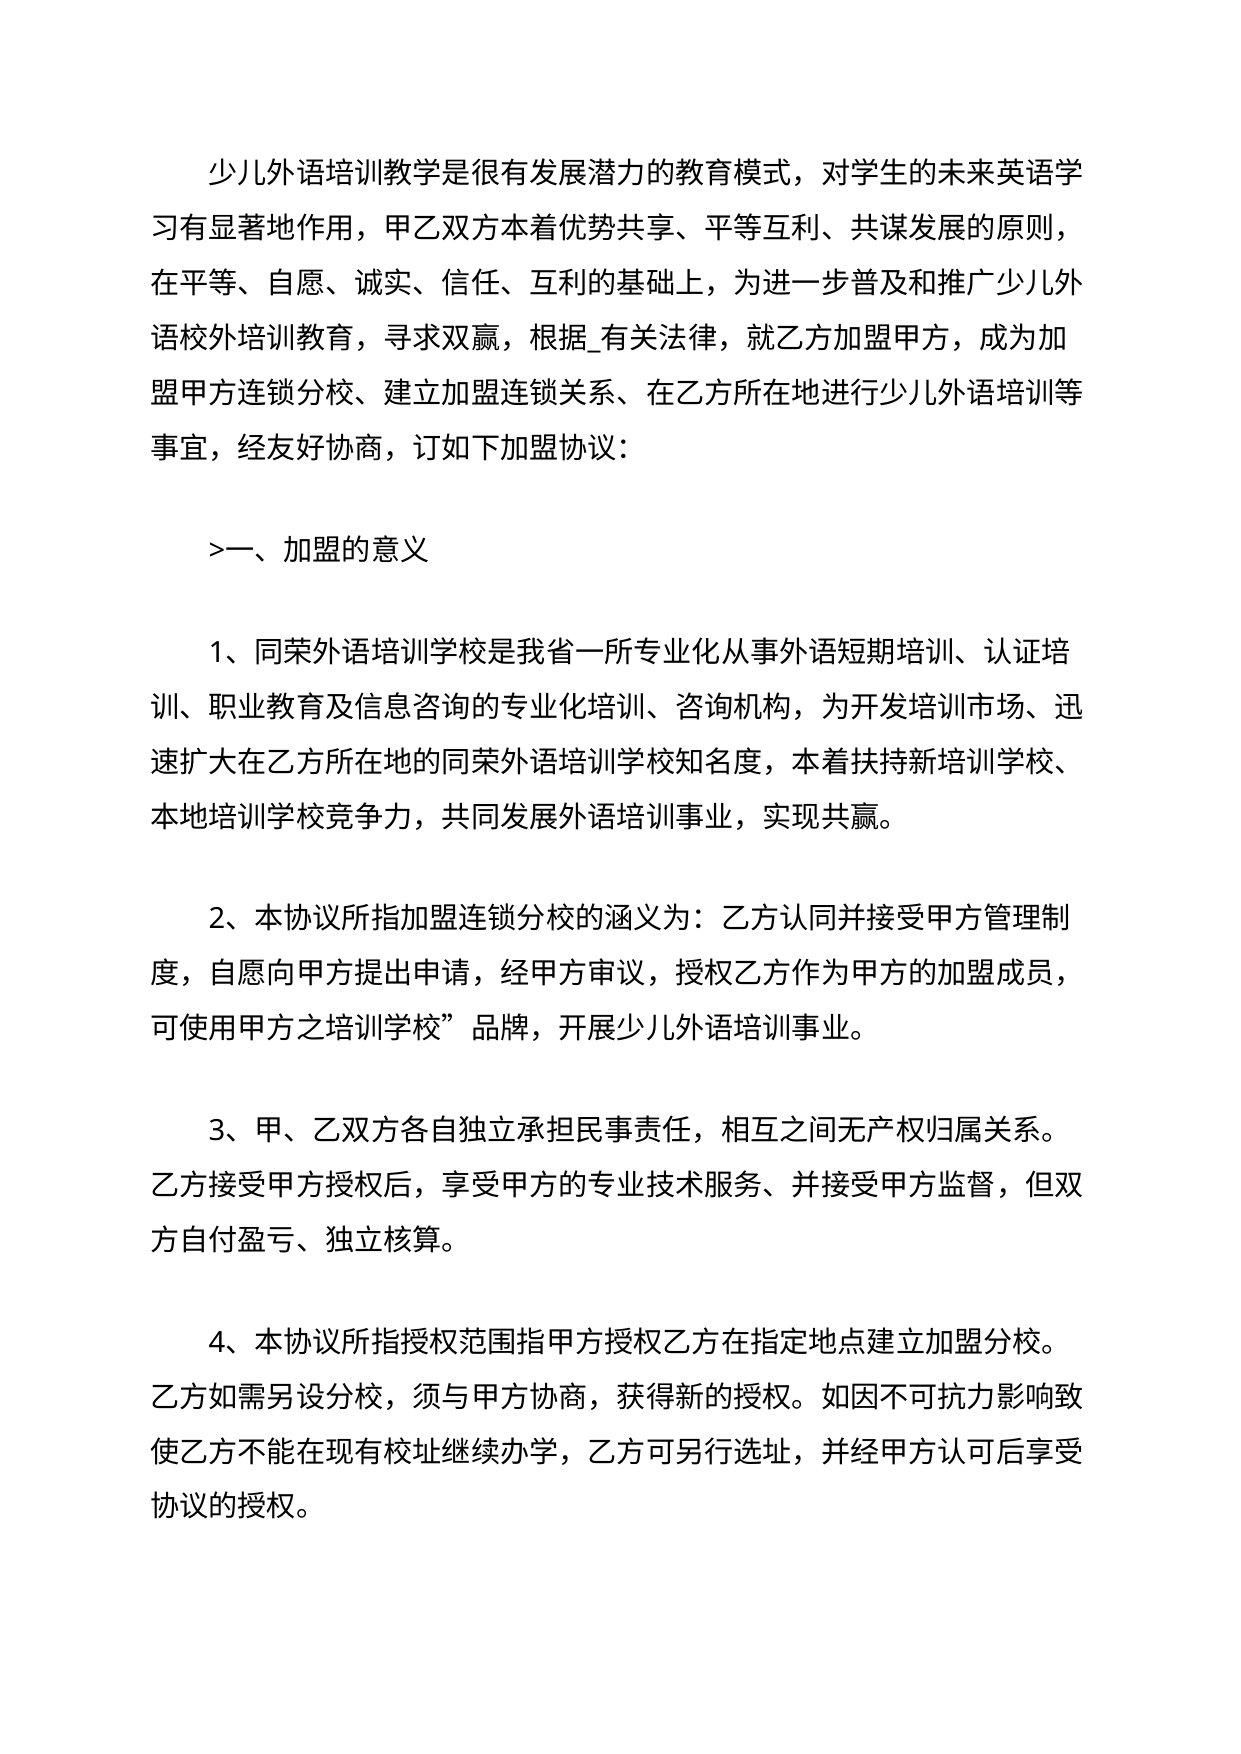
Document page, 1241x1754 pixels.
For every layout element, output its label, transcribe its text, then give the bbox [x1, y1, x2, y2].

text 1、同荣外语培训学校是我省一所专业化从事外语短期培训、认证培训、职业教育及信息咨询的专业化培训、咨询机构，为开发培训市场、迅速扩大在乙方所在地的同荣外语培训学校知名度，本着扶持新培训学校、本地培训学校竞争力，共同发展外语培训事业，实现共赢。 [150, 628, 1090, 835]
text 2、本协议所指加盟连锁分校的涵义为：乙方认同并接受甲方管理制度，自愿向甲方提出申请，经甲方审议，授权乙方作为甲方的加盟成员，可使用甲方之培训学校”品牌，开展少儿外语培训事业。 [150, 895, 1090, 1047]
text 3、甲、乙双方各自独立承担民事责任，相互之间无产权归属关系。乙方接受甲方授权后，享受甲方的专业技术服务、并接受甲方监督，但双方自付盈亏、独立核算。 [150, 1107, 1090, 1259]
text >一、加盟的意义 [150, 526, 1090, 569]
text 4、本协议所指授权范围指甲方授权乙方在指定地点建立加盟分校。乙方如需另设分校，须与甲方协商，获得新的授权。如因不可抗力影响致使乙方不能在现有校址继续办学，乙方可另行选址，并经甲方认可后享受协议的授权。 [150, 1318, 1090, 1525]
text 少儿外语培训教学是很有发展潜力的教育模式，对学生的未来英语学习有显著地作用，甲乙双方本着优势共享、平等互利、共谋发展的原则，在平等、自愿、诚实、信任、互利的基础上，为进一步普及和推广少儿外语校外培训教育，寻求双赢，根据_有关法律，就乙方加盟甲方，成为加盟甲方连锁分校、建立加盟连锁关系、在乙方所在地进行少儿外语培训等事宜，经友好协商，订如下加盟协议： [150, 150, 1090, 467]
